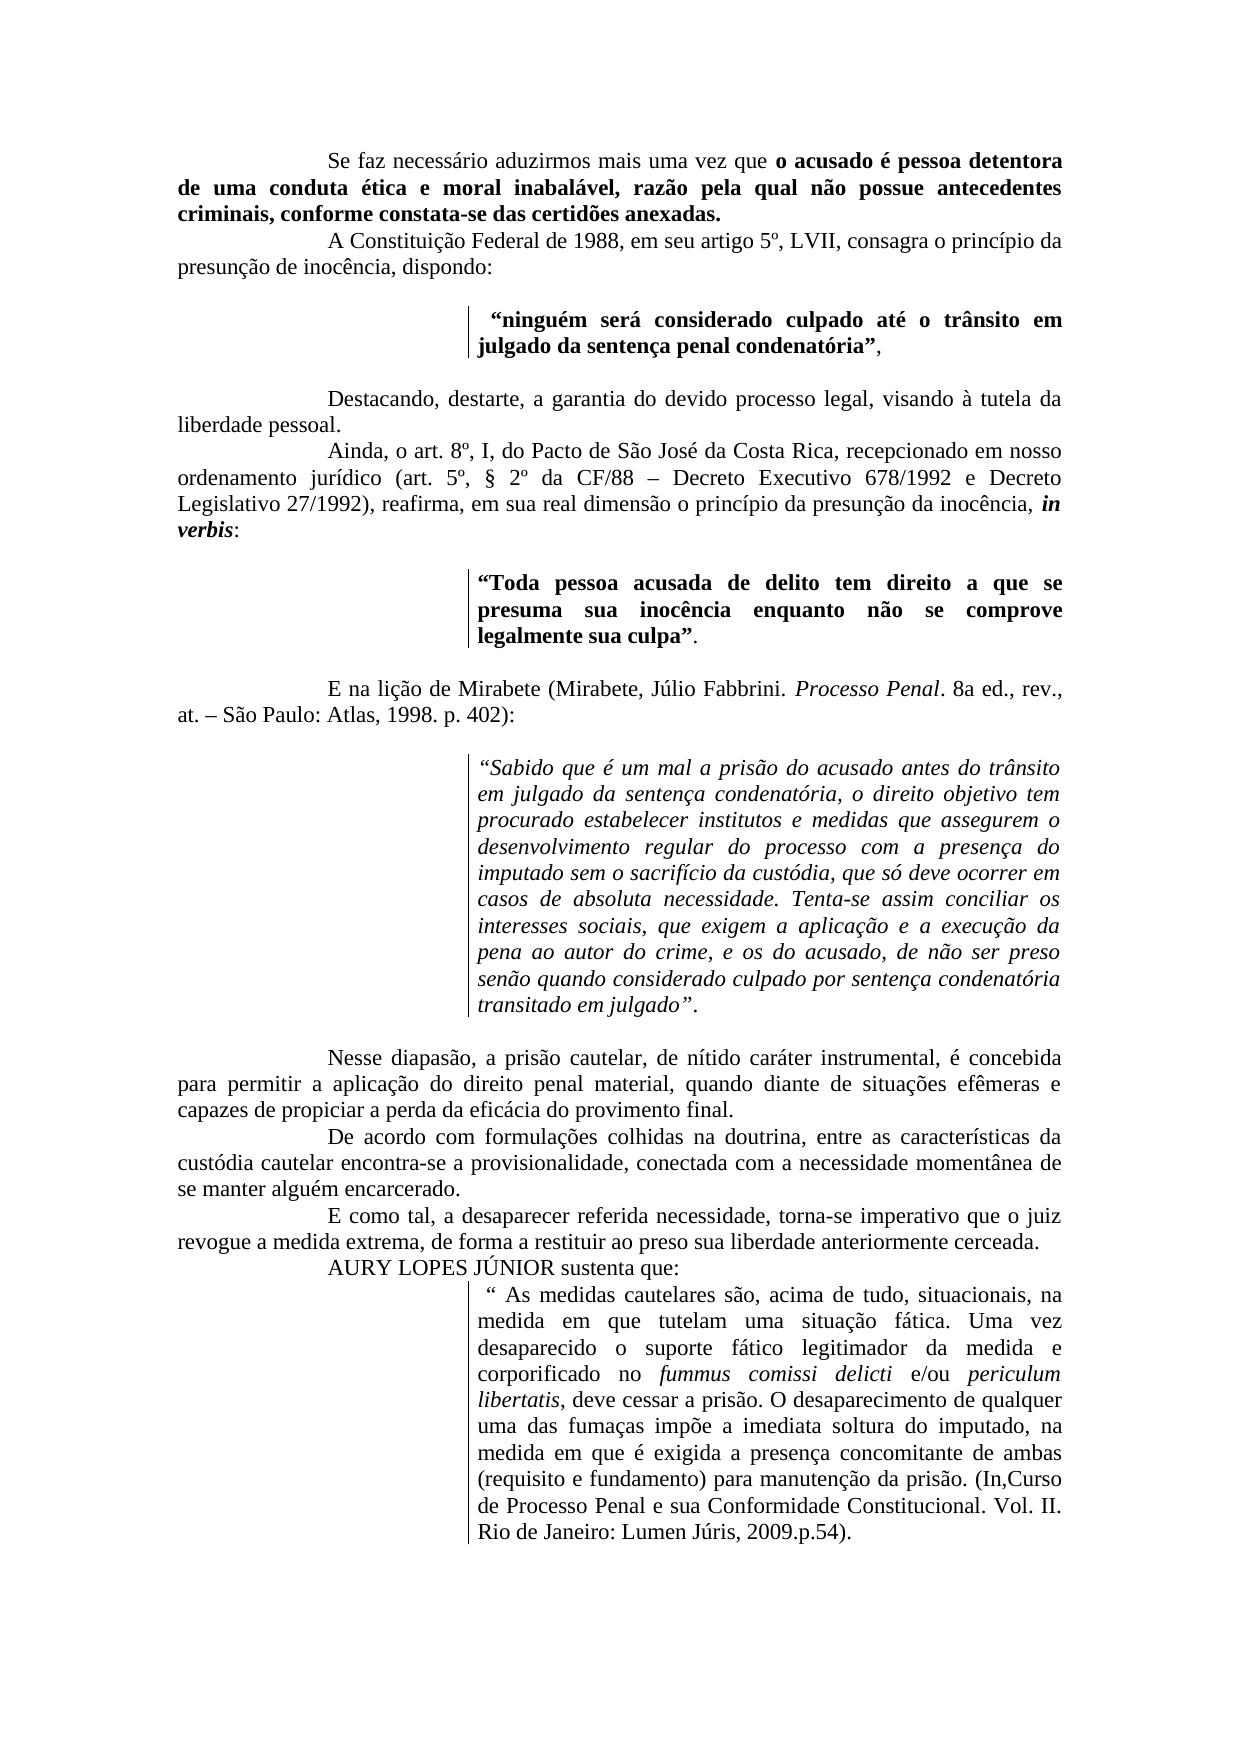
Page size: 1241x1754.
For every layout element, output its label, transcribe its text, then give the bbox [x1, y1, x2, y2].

text Nesse diapasão, a prisão cautelar, de nítido caráter instrumental, é concebida para permitir a aplicação do direito penal material, quando diante de situações efêmeras e capazes de propiciar a perda da eficácia do provimento final. [177, 1044, 1063, 1123]
text Destacando, destarte, a garantia do devido processo legal, visando à tutela da liberdade pessoal. [177, 385, 1063, 437]
text “Toda pessoa acusada de delito tem direito a que se presuma sua inocência enquanto não se comprove legalmente sua culpa”. [469, 569, 1063, 648]
text “Sabido que é um mal a prisão do acusado antes do trânsito em julgado da sentença condenatória, o direito objetivo tem procurado estabelecer institutos e medidas que assegurem o desenvolvimento regular do processo com a presença do imputado sem o sacrifício da custódia, que só deve ocorrer em casos de absoluta necessidade. Tenta-se assim conciliar os interesses sociais, que exigem a aplicação e a execução da pena ao autor do crime, e os do acusado, de não ser preso senão quando considerado culpado por sentença condenatória transitado em julgado”. [469, 754, 1063, 1017]
text “ninguém será considerado culpado até o trânsito em julgado da sentença penal condenatória”, [469, 306, 1063, 358]
text Se faz necessário aduzirmos mais uma vez que o acusado é pessoa detentora de uma conduta ética e moral inabalável, razão pela qual não possue antecedentes criminais, conforme constata-se das certidões anexadas. [177, 148, 1063, 227]
text A Constituição Federal de 1988, em seu artigo 5º, LVII, consagra o princípio da presunção de inocência, dispondo: [177, 227, 1063, 279]
text AURY LOPES JÚNIOR sustenta que: [177, 1254, 1063, 1281]
text De acordo com formulações colhidas na doutrina, entre as características da custódia cautelar encontra-se a provisionalidade, conectada com a necessidade momentânea de se manter alguém encarcerado. [177, 1123, 1063, 1202]
text “ As medidas cautelares são, acima de tudo, situacionais, na medida em que tutelam uma situação fática. Uma vez desaparecido o suporte fático legitimador da medida e corporificado no fummus comissi delicti e/ou periculum libertatis, deve cessar a prisão. O desaparecimento de qualquer uma das fumaças impõe a imediata soltura do imputado, na medida em que é exigida a presença concomitante de ambas (requisito e fundamento) para manutenção da prisão. (In,Curso de Processo Penal e sua Conformidade Constitucional. Vol. II. Rio de Janeiro: Lumen Júris, 2009.p.54). [469, 1281, 1063, 1544]
text E na lição de Mirabete (Mirabete, Júlio Fabbrini. Processo Penal. 8a ed., rev., at. – São Paulo: Atlas, 1998. p. 402): [177, 675, 1063, 727]
text Ainda, o art. 8º, I, do Pacto de São José da Costa Rica, recepcionado em nosso ordenamento jurídico (art. 5º, § 2º da CF/88 – Decreto Executivo 678/1992 e Decreto Legislativo 27/1992), reafirma, em sua real dimensão o princípio da presunção da inocência, in verbis: [177, 437, 1063, 543]
text E como tal, a desaparecer referida necessidade, torna-se imperativo que o juiz revogue a medida extrema, de forma a restituir ao preso sua liberdade anteriormente cerceada. [177, 1202, 1063, 1254]
